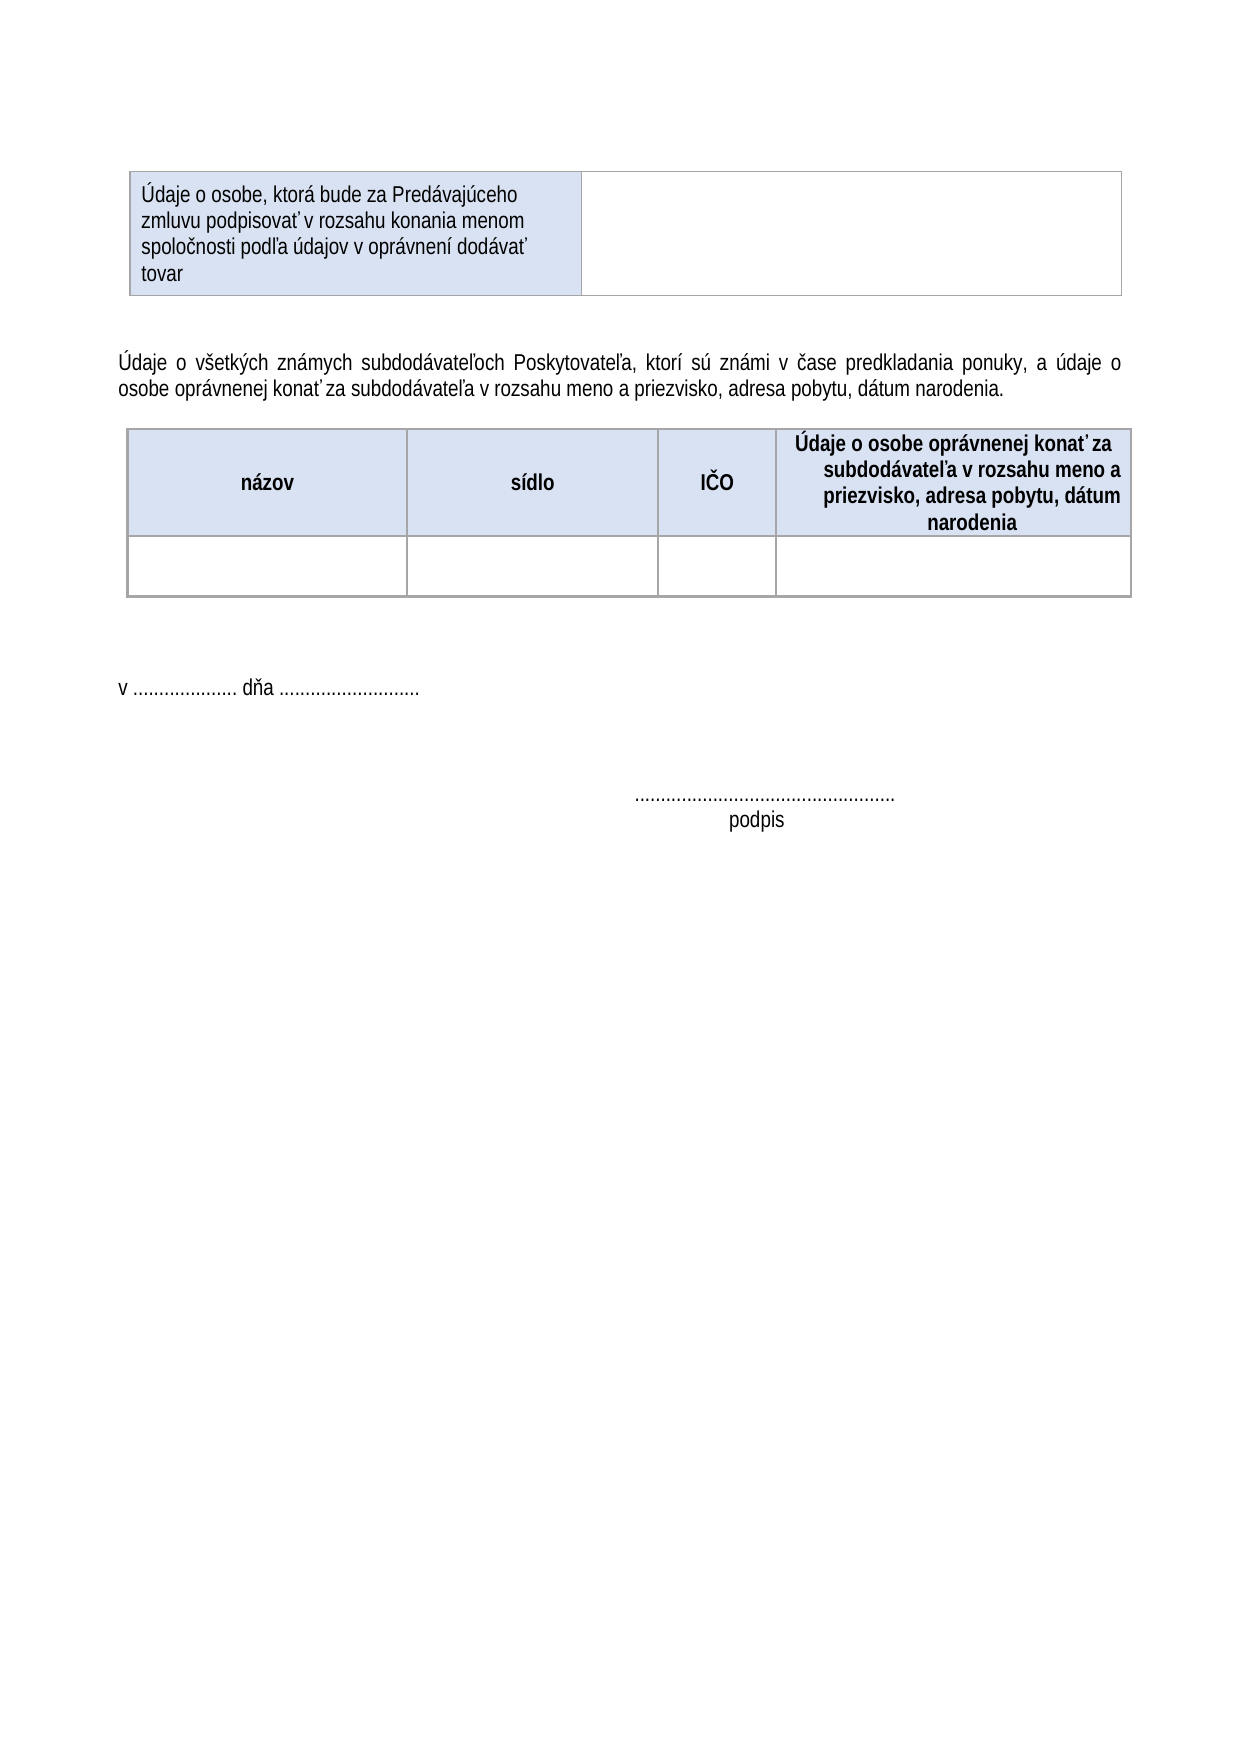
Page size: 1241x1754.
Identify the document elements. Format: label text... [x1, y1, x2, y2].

table_header Údaje o osobe, ktorá bude za Predávajúceho zmluvu podpisovať v rozsahu konania menom spoločnosti podľa údajov v oprávnení dodávať tovar [131, 172, 581, 295]
text .................................................. [118, 779, 1122, 806]
table_header IČO [659, 430, 775, 535]
table_header názov [129, 430, 406, 535]
table_cell [408, 537, 657, 595]
table_header [582, 172, 1121, 295]
text podpis [118, 806, 1122, 832]
table_cell [659, 537, 775, 595]
table_header sídlo [408, 430, 657, 535]
text v .................... dňa ........................... [118, 674, 1122, 701]
text Údaje o všetkých známych subdodávateľoch Poskytovateľa, ktorí sú známi v čase predkladania ponuky, a údaje o osobe oprávnenej konať za subdodávateľa v rozsahu meno a priezvisko, adresa pobytu, dátum narodenia. [118, 349, 1122, 401]
table_cell [777, 537, 1130, 595]
table_cell [129, 537, 406, 595]
table_header Údaje o osobe oprávnenej konať za subdodávateľa v rozsahu meno a priezvisko, adresa pobytu, dátum narodenia [777, 430, 1130, 535]
